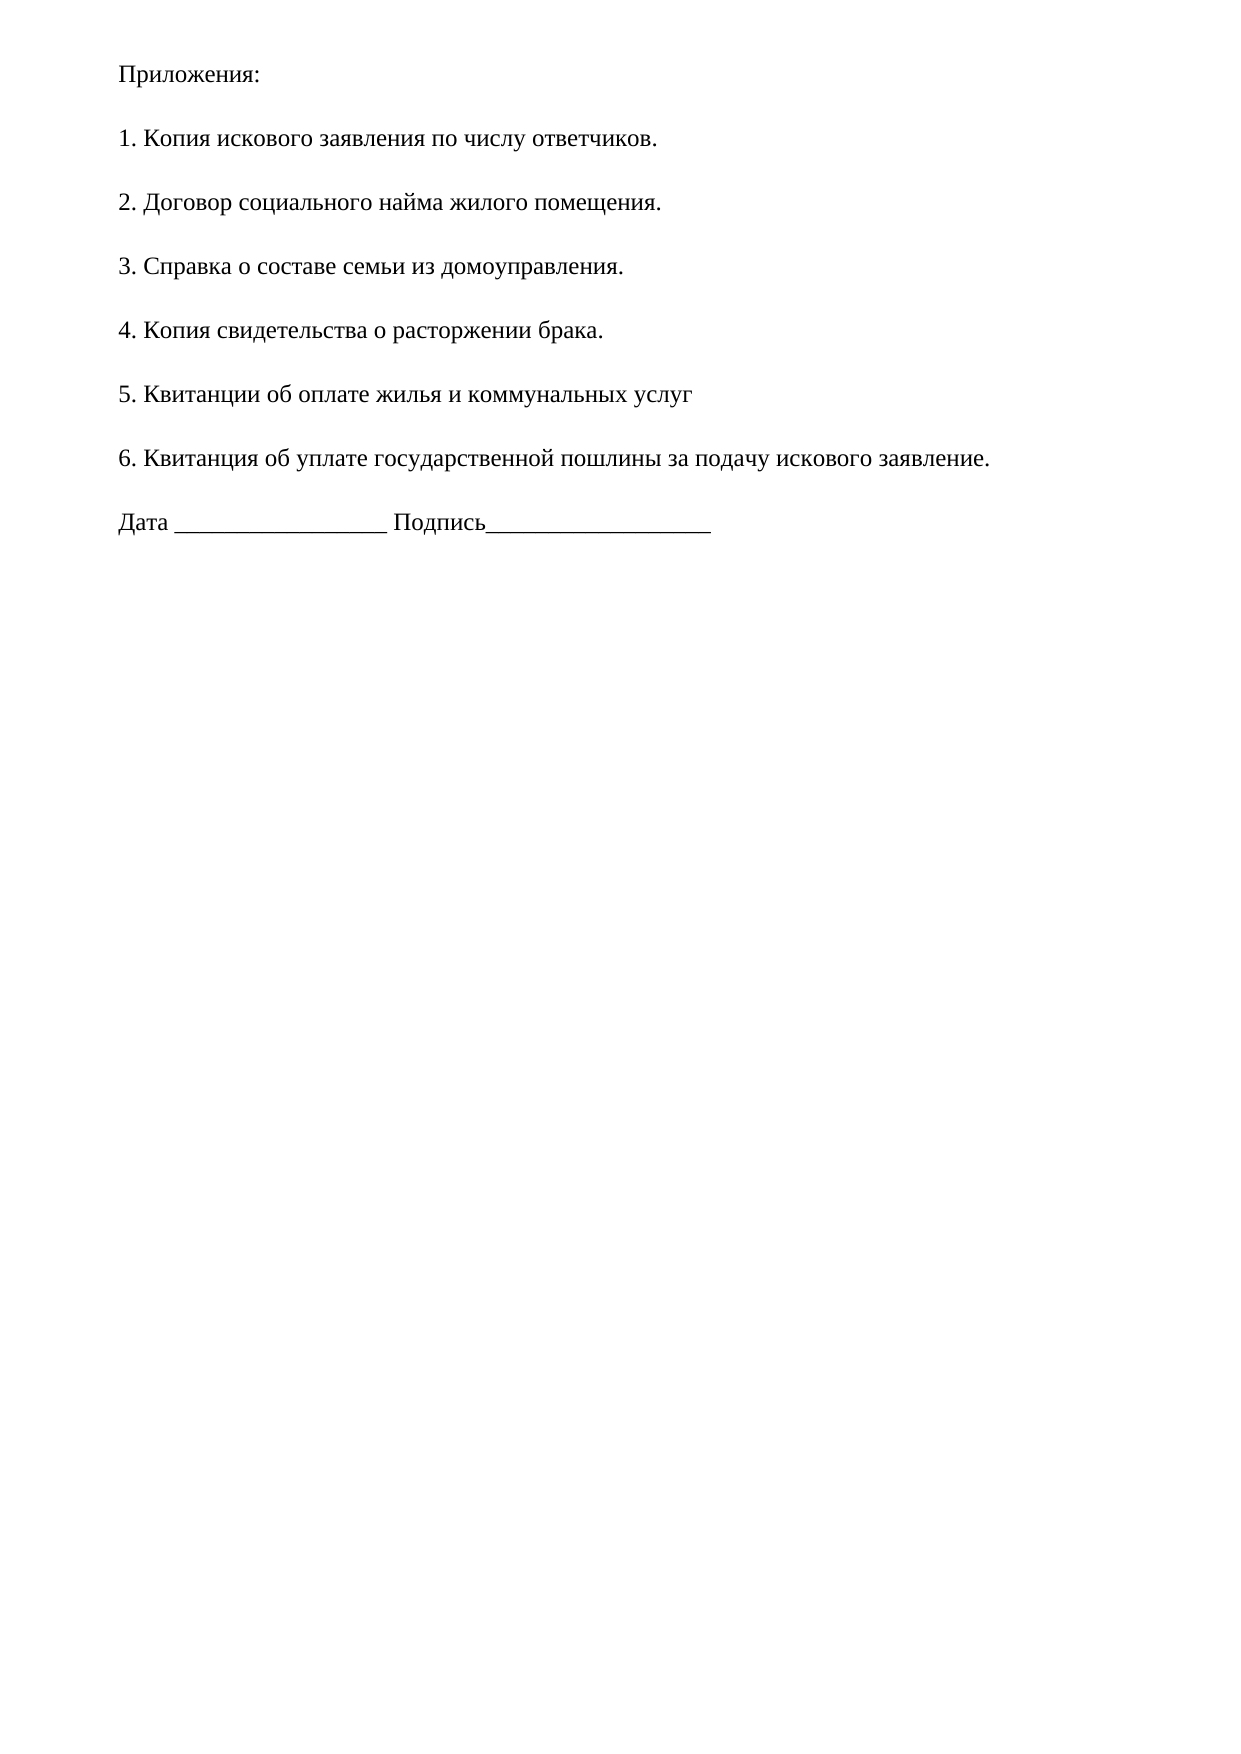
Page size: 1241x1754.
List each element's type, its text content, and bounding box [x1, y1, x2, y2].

text 6. Квитанция об уплате государственной пошлины за подачу искового заявление. [118, 443, 1181, 472]
text Дата _________________ Подпись__________________ [118, 507, 1181, 536]
text 3. Справка о составе семьи из домоуправления. [118, 251, 1181, 280]
text 4. Копия свидетельства о расторжении брака. [118, 315, 1181, 344]
text Приложения: [118, 59, 1181, 88]
text 2. Договор социального найма жилого помещения. [118, 187, 1181, 216]
text 1. Копия искового заявления по числу ответчиков. [118, 123, 1181, 152]
text 5. Квитанции об оплате жилья и коммунальных услуг [118, 379, 1181, 408]
